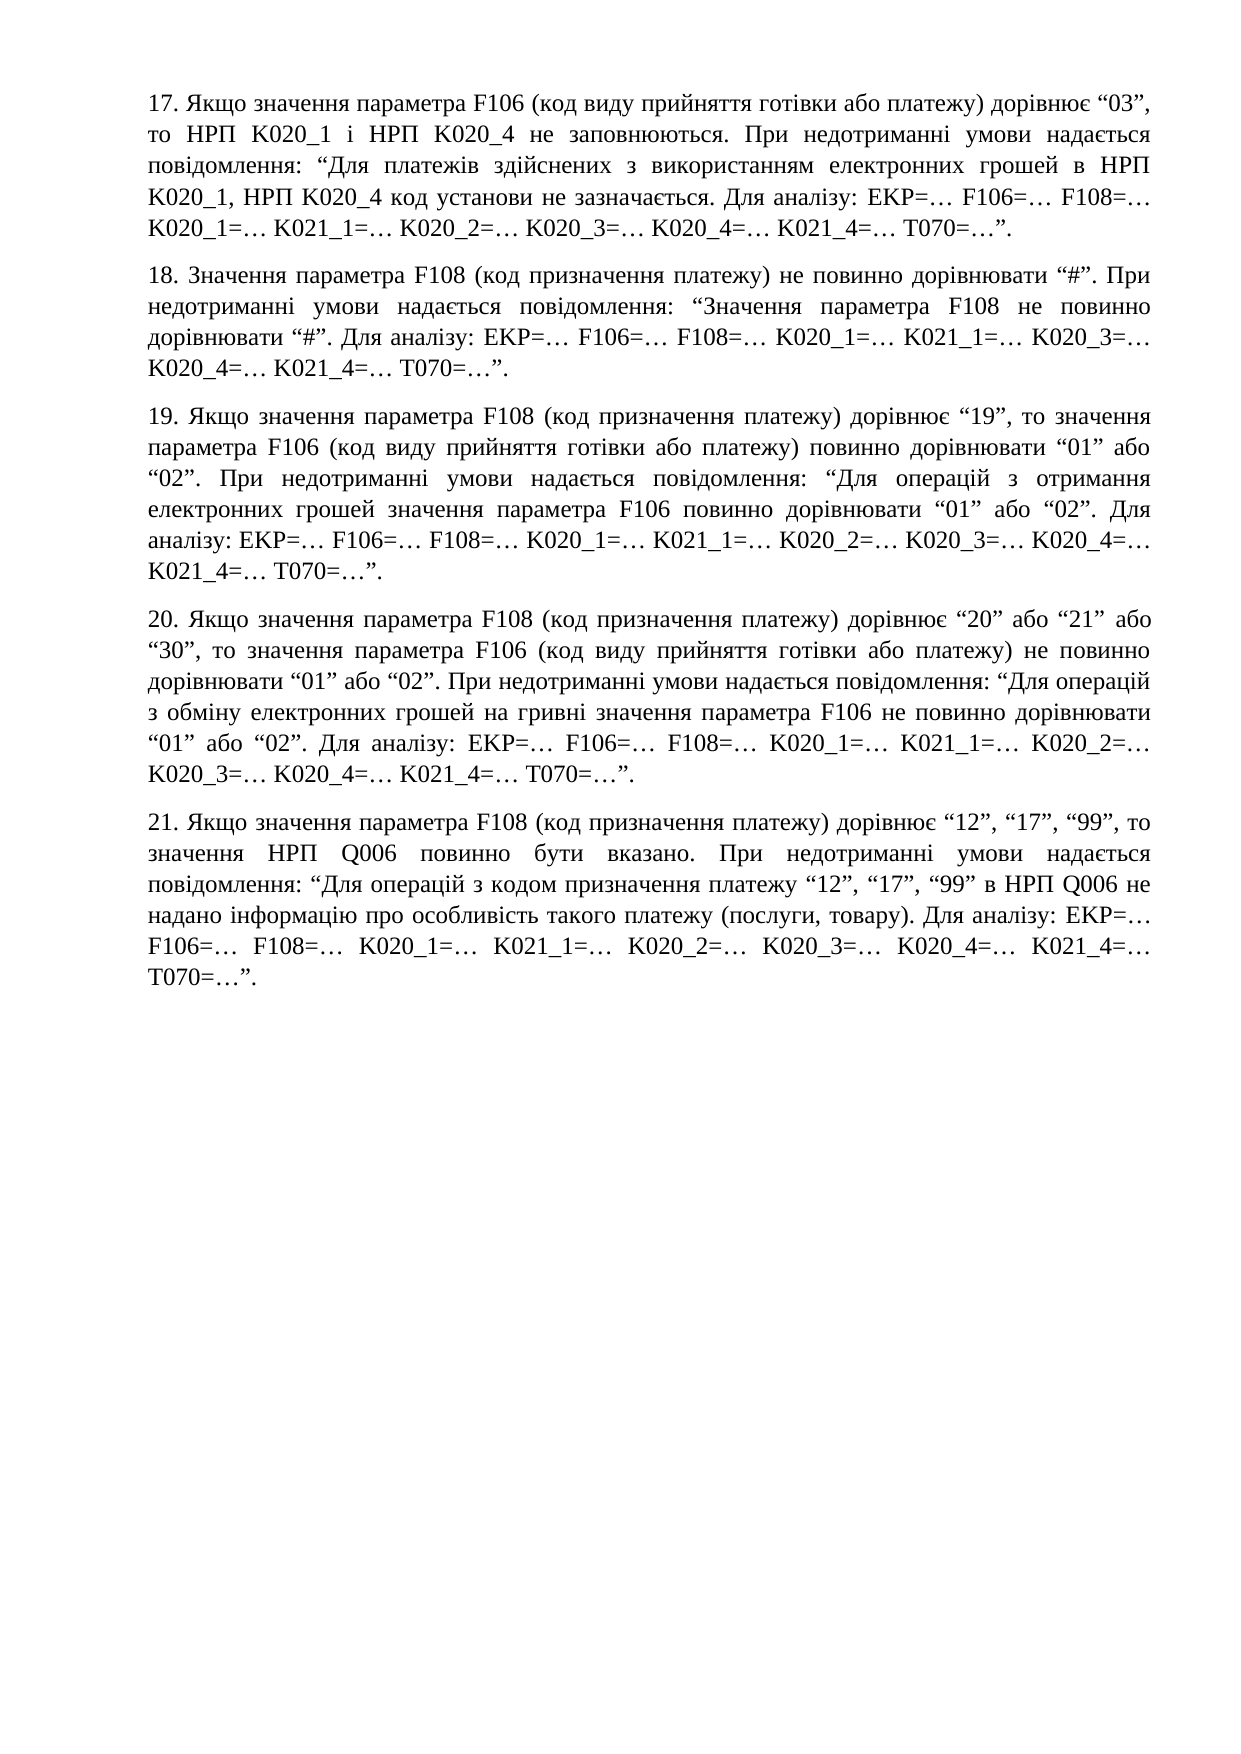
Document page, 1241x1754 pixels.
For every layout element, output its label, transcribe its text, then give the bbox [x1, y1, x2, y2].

text 18. Значення параметра F108 (код призначення платежу) не повинно дорівнювати “#”. При недотриманні умови надається повідомлення: “Значення параметра F108 не повинно дорівнювати “#”. Для аналізу: EKP=… F106=… F108=… K020_1=… K021_1=… K020_3=… K020_4=… K021_4=… T070=…”. [148, 260, 1152, 382]
text 19. Якщо значення параметра F108 (код призначення платежу) дорівнює “19”, то значення параметра F106 (код виду прийняття готівки або платежу) повинно дорівнювати “01” або “02”. При недотриманні умови надається повідомлення: “Для операцій з отримання електронних грошей значення параметра F106 повинно дорівнювати “01” або “02”. Для аналізу: EKP=… F106=… F108=… K020_1=… K021_1=… K020_2=… K020_3=… K020_4=… K021_4=… T070=…”. [148, 401, 1152, 585]
text 17. Якщо значення параметра F106 (код виду прийняття готівки або платежу) дорівнює “03”, то НРП K020_1 і НРП K020_4 не заповнюються. При недотриманні умови надається повідомлення: “Для платежів здійснених з використанням електронних грошей в НРП K020_1, НРП K020_4 код установи не зазначається. Для аналізу: EKP=… F106=… F108=… K020_1=… K021_1=… K020_2=… K020_3=… K020_4=… K021_4=… T070=…”. [148, 88, 1152, 241]
text 21. Якщо значення параметра F108 (код призначення платежу) дорівнює “12”, “17”, “99”, то значення НРП Q006 повинно бути вказано. При недотриманні умови надається повідомлення: “Для операцій з кодом призначення платежу “12”, “17”, “99” в НРП Q006 не надано інформацію про особливість такого платежу (послуги, товару). Для аналізу: EKP=… F106=… F108=… K020_1=… K021_1=… K020_2=… K020_3=… K020_4=… K021_4=… T070=…”. [148, 807, 1152, 991]
text 20. Якщо значення параметра F108 (код призначення платежу) дорівнює “20” або “21” або “30”, то значення параметра F106 (код виду прийняття готівки або платежу) не повинно дорівнювати “01” або “02”. При недотриманні умови надається повідомлення: “Для операцій з обміну електронних грошей на гривні значення параметра F106 не повинно дорівнювати “01” або “02”. Для аналізу: EKP=… F106=… F108=… K020_1=… K021_1=… K020_2=… K020_3=… K020_4=… K021_4=… T070=…”. [148, 604, 1152, 788]
